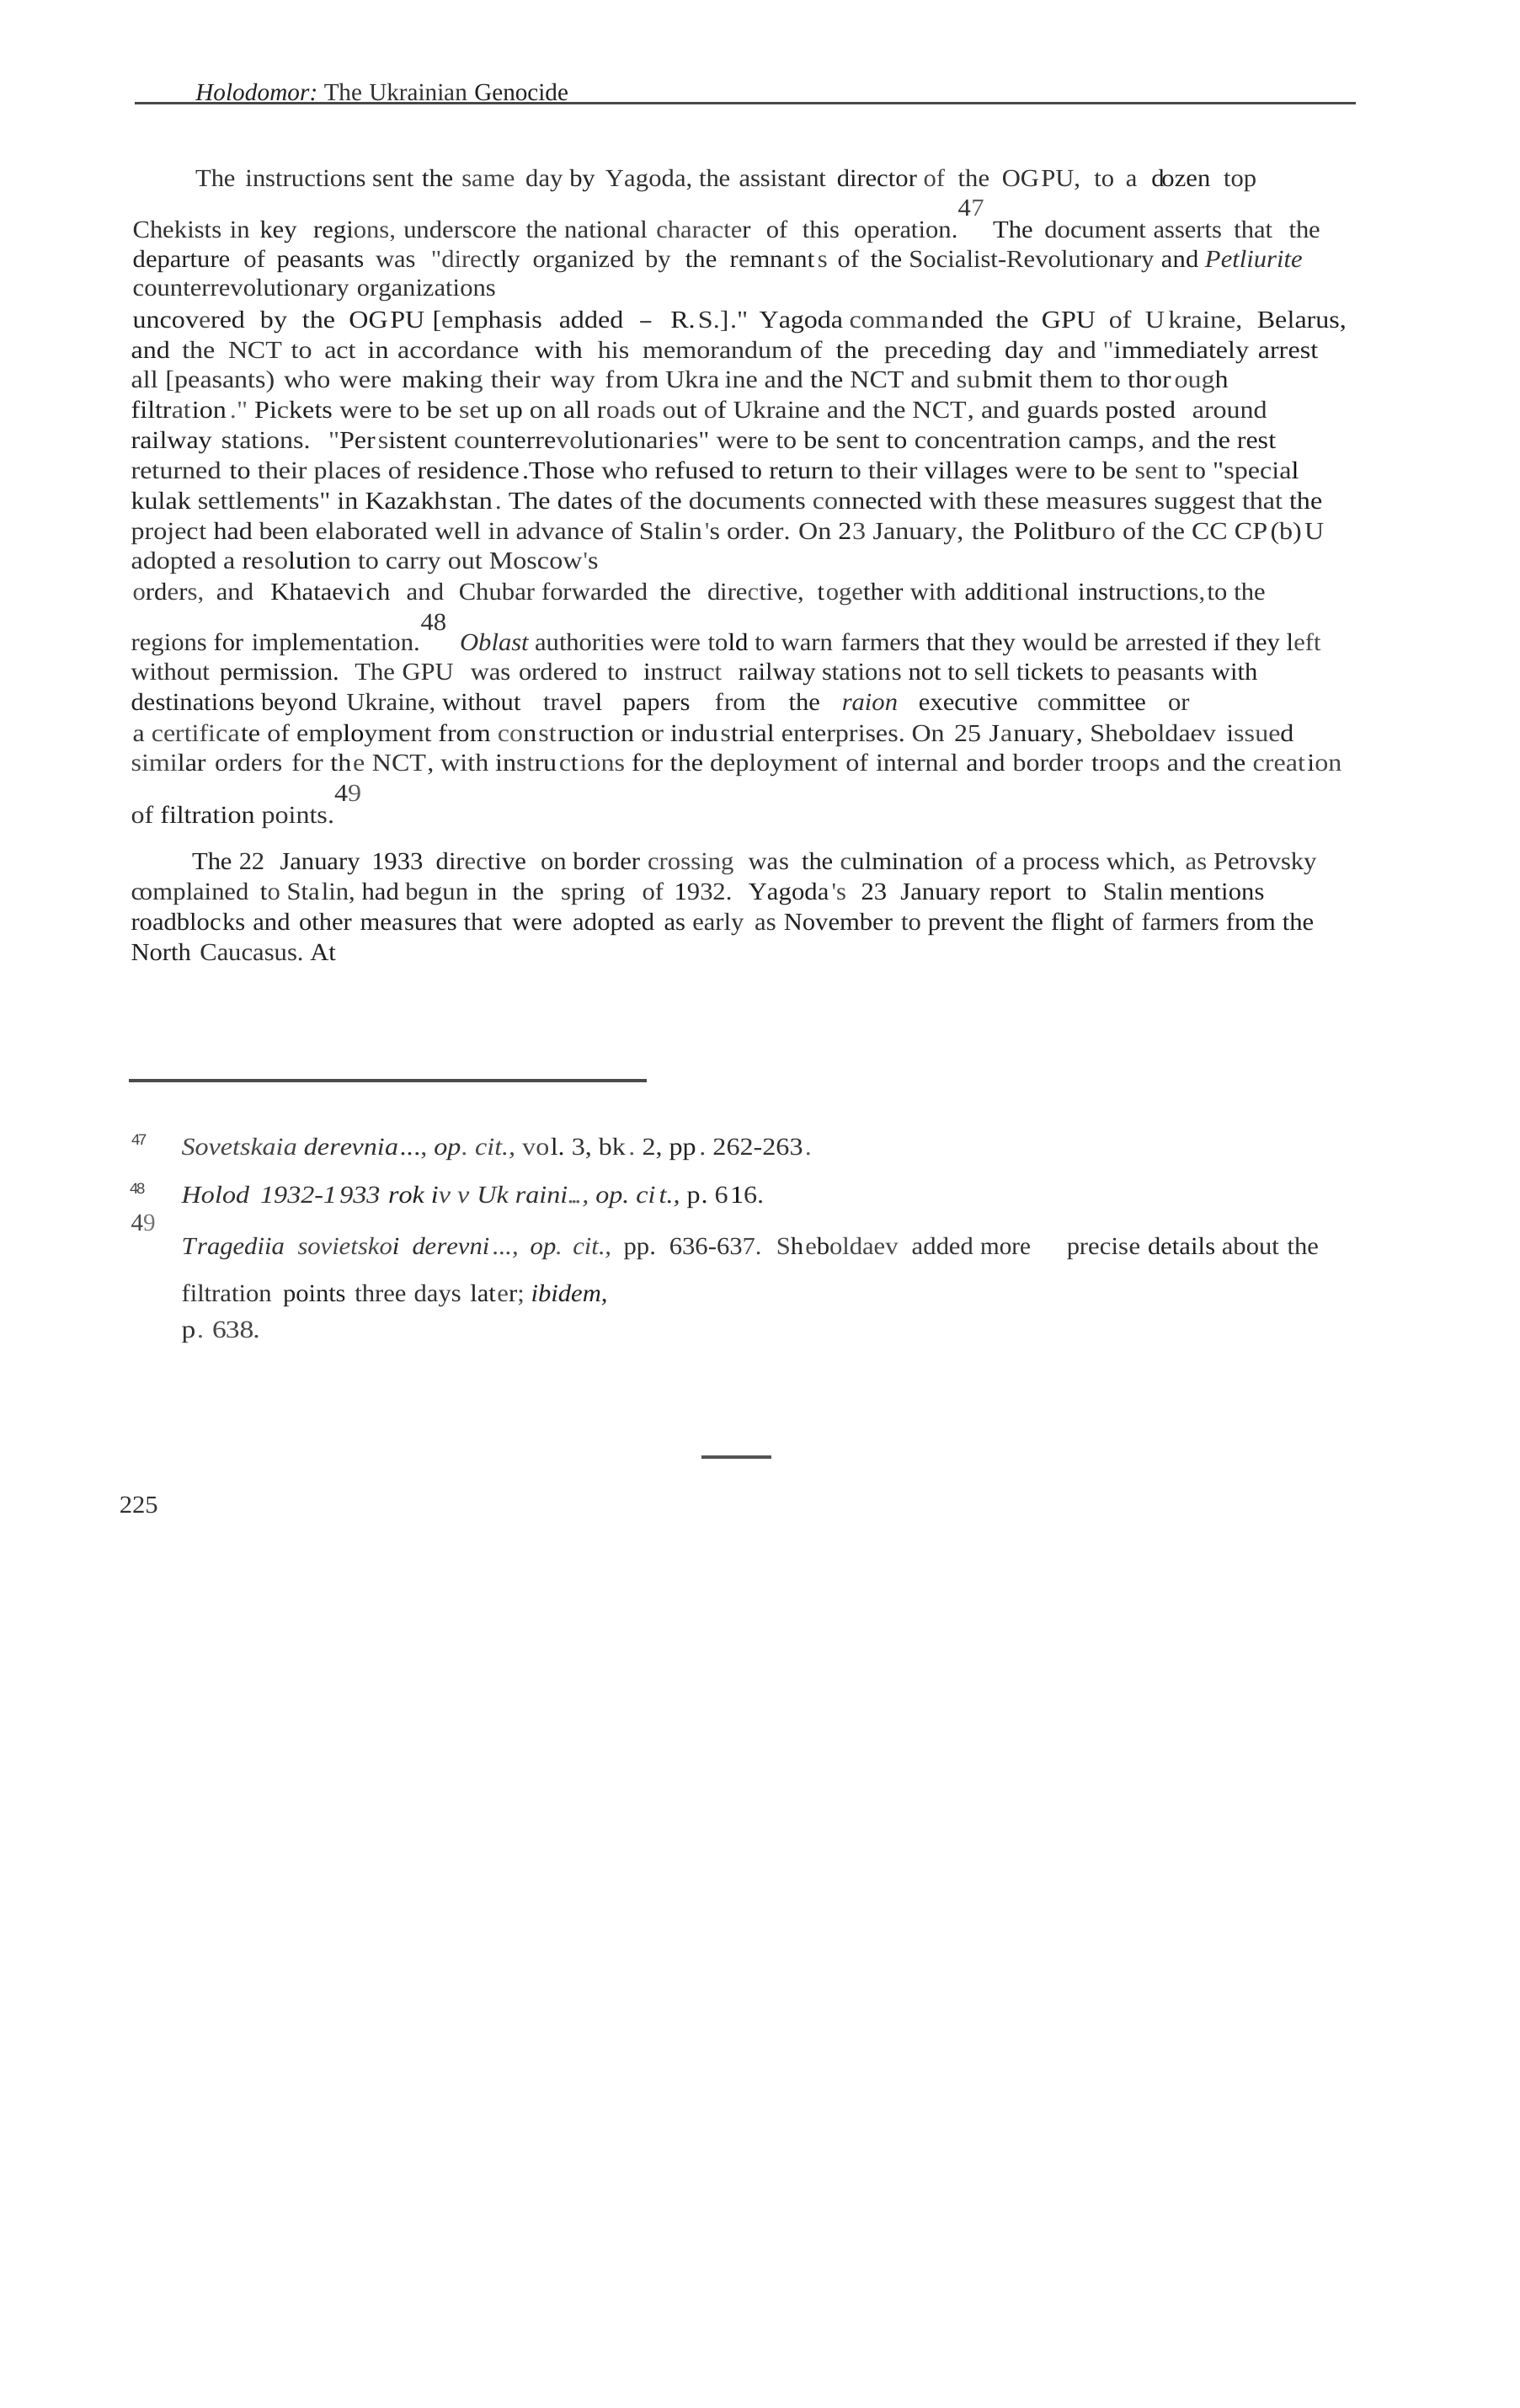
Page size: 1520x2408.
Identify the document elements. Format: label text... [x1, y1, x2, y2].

text p. 638. [181, 1315, 1365, 1343]
text The 22 January 1933 directive on border crossing was the culmination of a process which, as Petrovsky complained to Stalin, had begun in the spring of 1932. Yagoda's 23 January report to Stalin mentions roadblocks and other measures that were adopted as early as November to prevent the flight of farmers from the North Caucasus. At [131, 846, 1349, 965]
list Holod 1932-1933 rok iv v Uk raini..., op. cit., p. 616. [129, 1165, 1365, 1213]
text a certificate of employment from construction or industrial enterprises. On 25 January, Sheboldaev issued similar orders for the NCT, with instructions for the deployment of internal and border troops and the creation of filtration points.49 [131, 718, 1346, 829]
text 49 Tragediia sovietskoi derevni..., op. cit., pp. 636-637. Sheboldaev added more precise details about the filtration points three days later; ibidem, [131, 1217, 1347, 1311]
text Holodomor: The Ukrainian Genocide [134, 77, 1365, 106]
text uncovered by the OGPU [emphasis added - R.S.]." Yagoda commanded the GPU of Ukraine, Belarus, and the NCT to act in accordance with his memorandum of the preceding day and "immediately arrest all [peasants) who were making their way from Ukraine and the NCT and submit them to thorough filtration." Pickets were to be set up on all roads out of Ukraine and the NCT, and guards posted around railway stations. "Persistent counterrevolutionaries" were to be sent to concentration camps, and the rest returned to their places of residence.Those who refused to return to their villages were to be sent to "special kulak settlements" in Kazakhstan. The dates of the documents connected with these measures suggest that the project had been elaborated well in advance of Stalin's order. On 23 January, the Politburo of the CC CP(b)U adopted a resolution to carry out Moscow's [131, 305, 1352, 574]
text orders, and Khataevich and Chubar forwarded the directive, together with additional instructions,to the regions for implementation.48 Oblast authorities were told to warn farmers that they would be arrested if they left without permission. The GPU was ordered to instruct railway stations not to sell tickets to peasants with destinations beyond Ukraine, without travel papers from the raion executive committee or [131, 577, 1347, 715]
text The instructions sent the same day by Yagoda, the assistant director of the OGPU, to a dozen top Chekists in key regions, underscore the national character of this operation.47 The document asserts that the departure of peasants was "directly organized by the remnants of the Socialist-Revolutionary and Petliurite counterrevolutionary organizations [132, 163, 1350, 302]
list Sovetskaia derevnia..., op. cit., vol. 3, bk. 2, pp. 262-263. [131, 1115, 1365, 1165]
text 225 [120, 1490, 1354, 1519]
